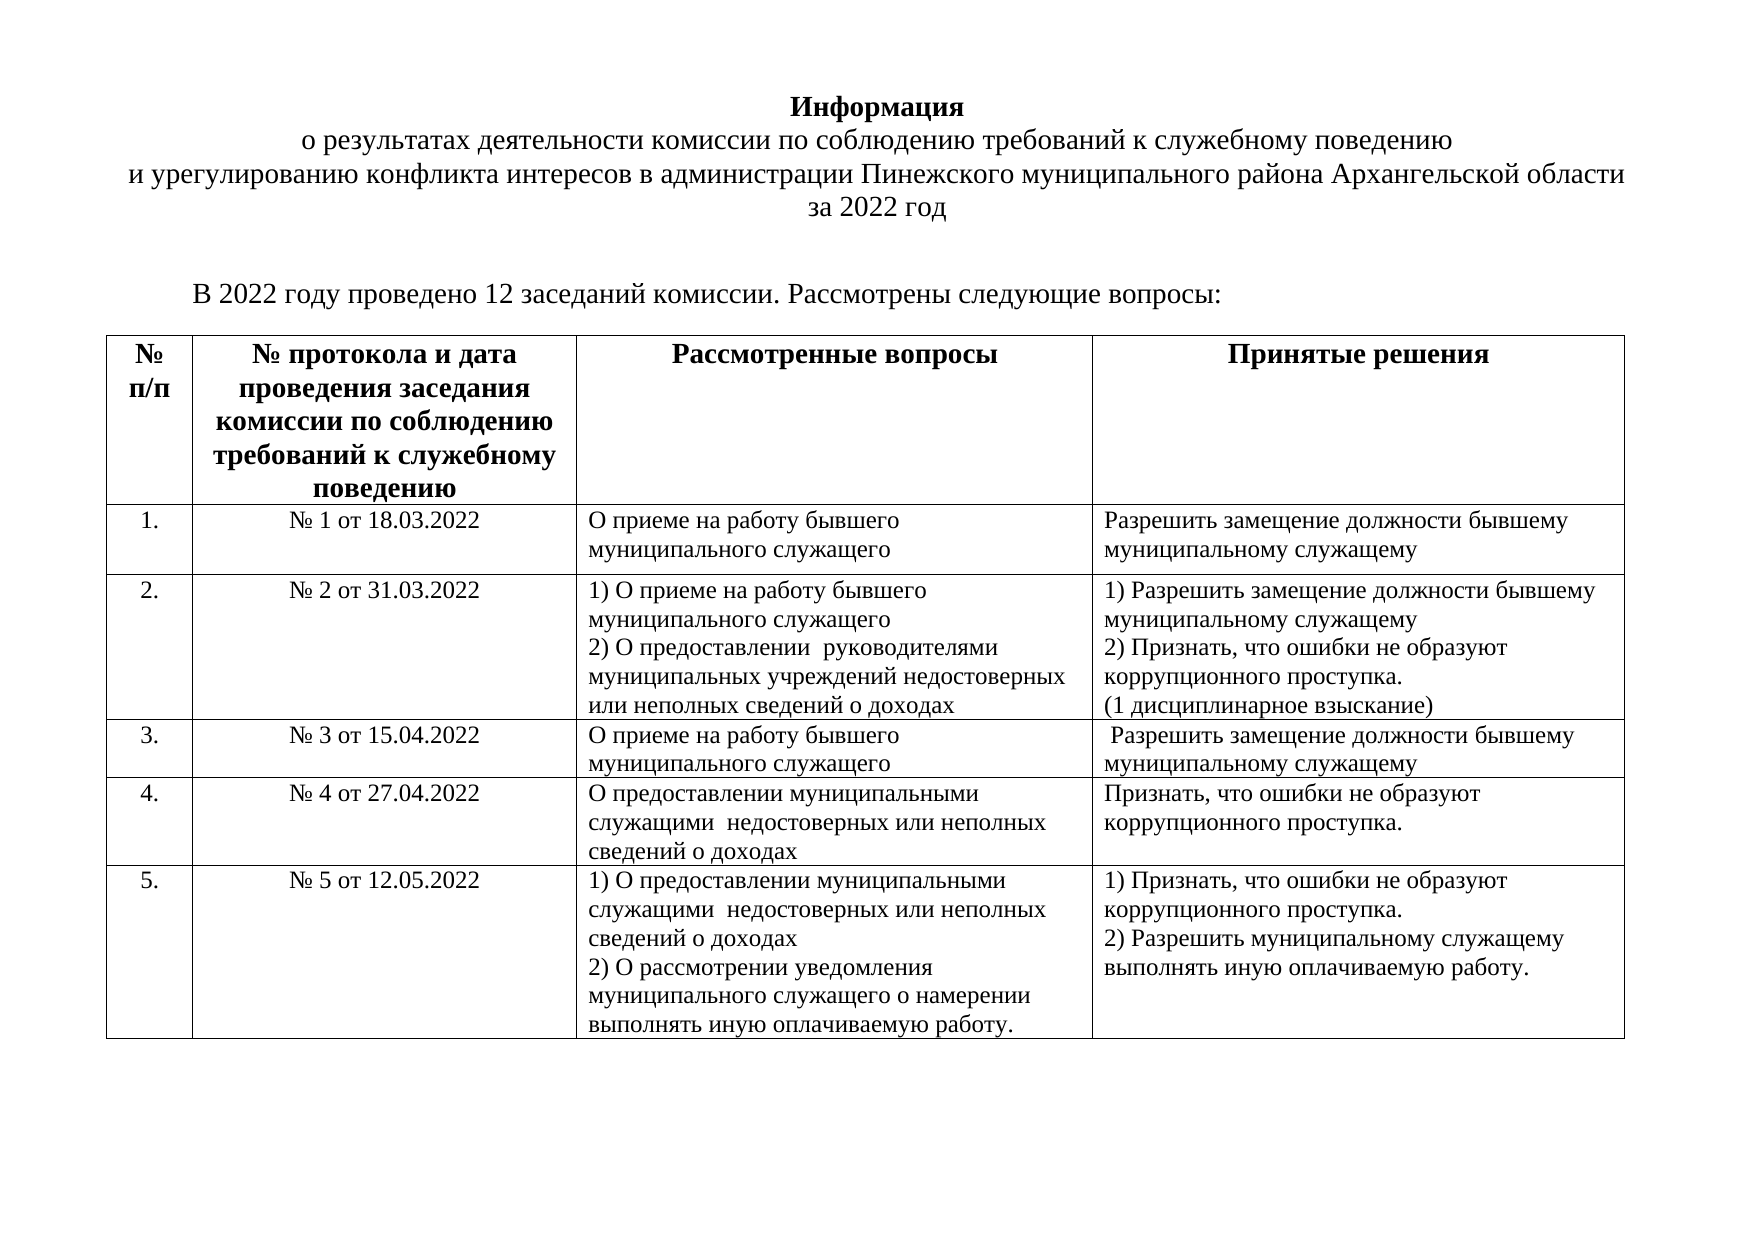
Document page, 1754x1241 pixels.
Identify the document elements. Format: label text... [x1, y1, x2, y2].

table_cell Разрешить замещение должности бывшему муниципальному служащему [1093, 720, 1624, 777]
table_cell № 3 от 15.04.2022 [193, 720, 576, 777]
table_cell 1) Признать, что ошибки не образуют коррупционного проступка. 2) Разрешить муниципальному служащему выполнять иную оплачиваемую работу. [1093, 866, 1624, 1038]
table_cell № 1 от 18.03.2022 [193, 505, 576, 574]
table_header № п/п [107, 336, 192, 504]
text В 2022 году проведено 12 заседаний комиссии. Рассмотрены следующие вопросы: [118, 276, 1636, 309]
table_cell 1) О приеме на работу бывшего муниципального служащего 2) О предоставлении руководителями муниципальных учреждений недостоверных или неполных сведений о доходах [577, 575, 1092, 719]
table_cell 1) Разрешить замещение должности бывшему муниципальному служащему 2) Признать, что ошибки не образуют коррупционного проступка. (1 дисциплинарное взыскание) [1093, 575, 1624, 719]
table_cell 4. [107, 778, 192, 864]
text и урегулированию конфликта интересов в администрации Пинежского муниципального района Архангельской области за 2022 год [118, 156, 1636, 223]
table_cell Признать, что ошибки не образуют коррупционного проступка. [1093, 778, 1624, 864]
table_cell № 4 от 27.04.2022 [193, 778, 576, 864]
table_cell 3. [107, 720, 192, 777]
table_header Принятые решения [1093, 336, 1624, 504]
table_header Рассмотренные вопросы [577, 336, 1092, 504]
table_cell 2. [107, 575, 192, 719]
table_cell 1. [107, 505, 192, 574]
table_cell О приеме на работу бывшего муниципального служащего [577, 505, 1092, 574]
table_cell Разрешить замещение должности бывшему муниципальному служащему [1093, 505, 1624, 574]
table_cell 1) О предоставлении муниципальными служащими недостоверных или неполных сведений о доходах 2) О рассмотрении уведомления муниципального служащего о намерении выполнять иную оплачиваемую работу. [577, 866, 1092, 1038]
table_cell № 5 от 12.05.2022 [193, 866, 576, 1038]
text о результатах деятельности комиссии по соблюдению требований к служебному поведению [118, 122, 1636, 156]
table_cell О приеме на работу бывшего муниципального служащего [577, 720, 1092, 777]
table_header № протокола и дата проведения заседания комиссии по соблюдению требований к служебному поведению [193, 336, 576, 504]
table_cell № 2 от 31.03.2022 [193, 575, 576, 719]
text Информация [118, 89, 1636, 122]
table_cell О предоставлении муниципальными служащими недостоверных или неполных сведений о доходах [577, 778, 1092, 864]
table_cell 5. [107, 866, 192, 1038]
